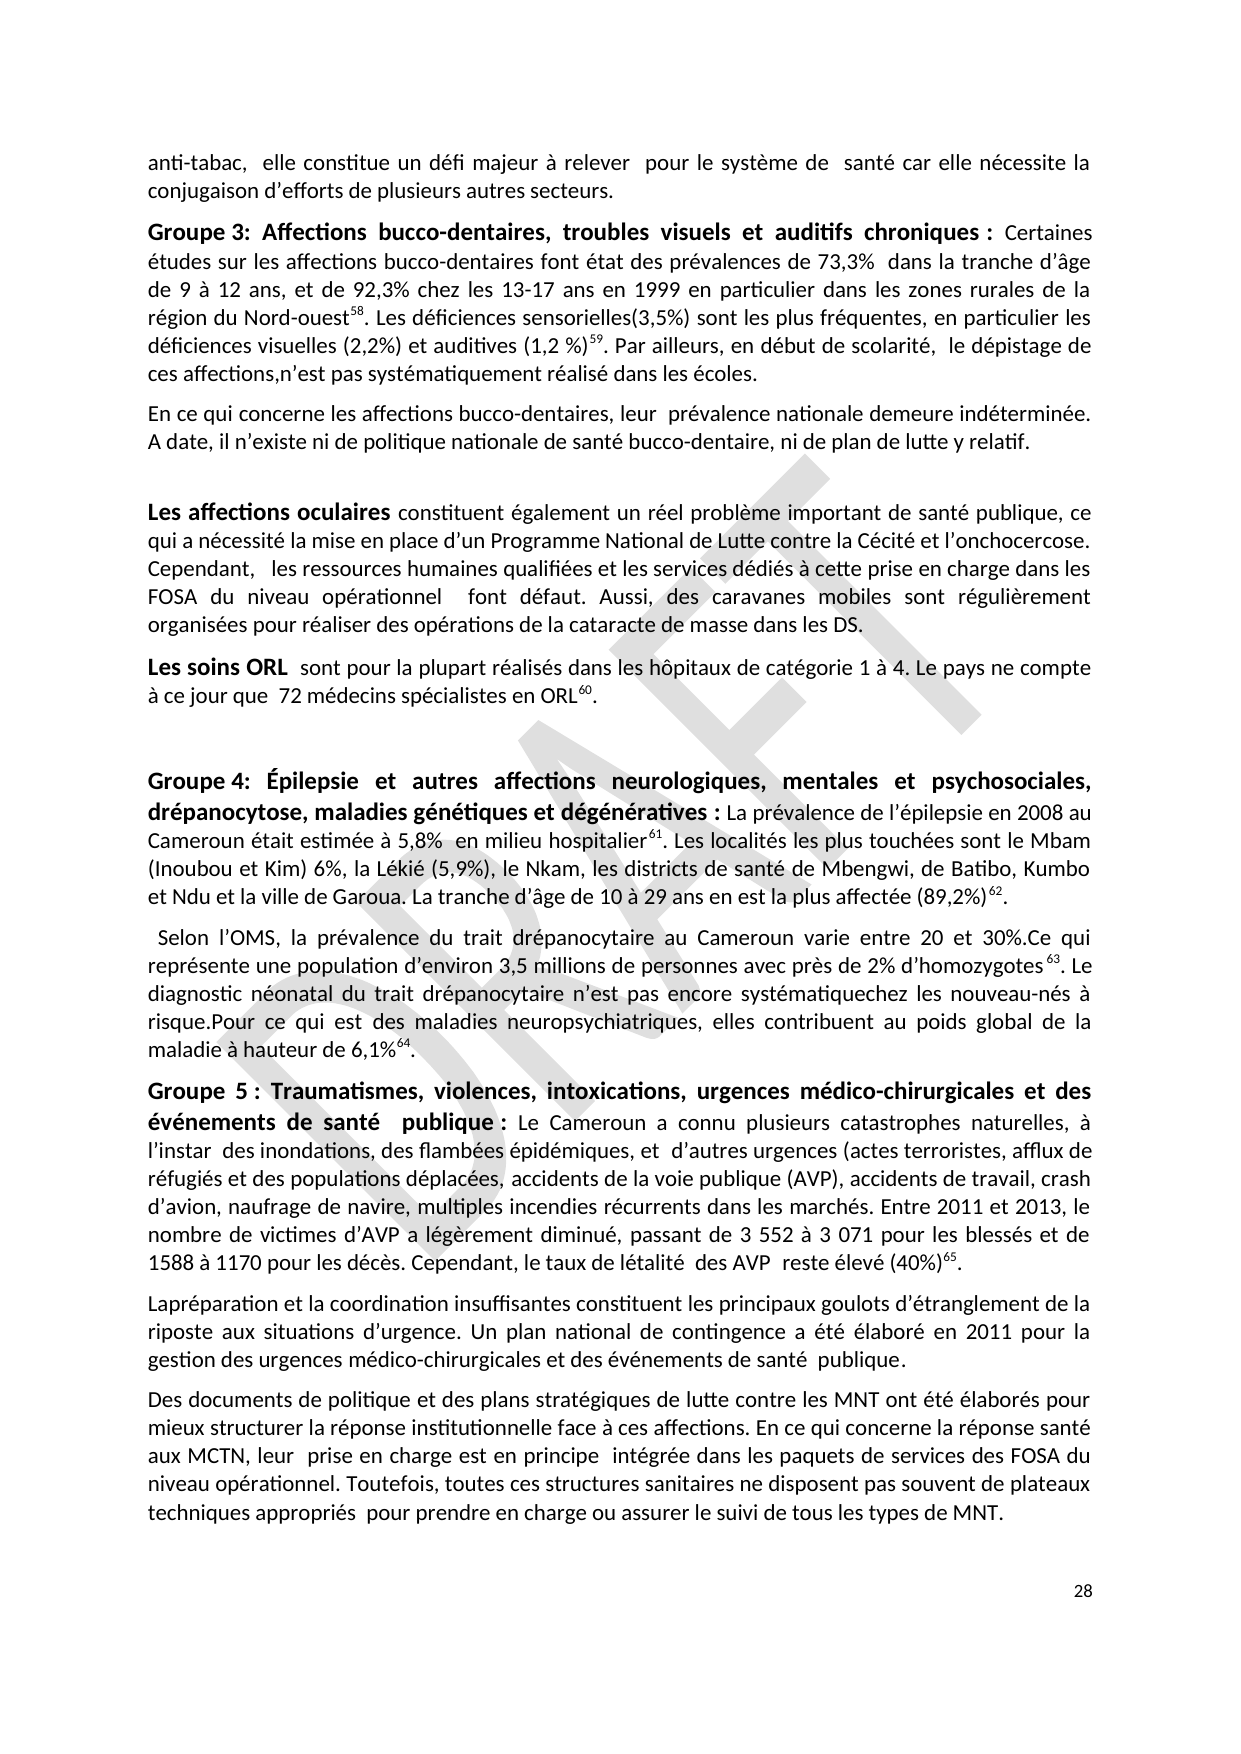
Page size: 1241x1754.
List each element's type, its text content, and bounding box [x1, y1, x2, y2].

text Les affections oculaires constituent également un réel problème important de santé publique, ce qui a nécessité la mise en place d’un Programme National de Lutte contre la Cécité et l’onchocercose. Cependant, les ressources humaines qualifiées et les services dédiés à cette prise en charge dans les FOSA du niveau opérationnel font défaut. Aussi, des caravanes mobiles sont régulièrement organisées pour réaliser des opérations de la cataracte de masse dans les DS. [148, 496, 1092, 638]
text Groupe 4: Épilepsie et autres affections neurologiques, mentales et psychosociales, drépanocytose, maladies génétiques et dégénératives : La prévalence de l’épilepsie en 2008 au Cameroun était estimée à 5,8% en milieu hospitalier. Les localités les plus touchées sont le Mbam (Inoubou et Kim) 6%, la Lékié (5,9%), le Nkam, les districts de santé de Mbengwi, de Batibo, Kumbo et Ndu et la ville de Garoua. La tranche d’âge de 10 à 29 ans en est la plus affectée (89,2%). [148, 765, 1092, 910]
text Groupe 5 : Traumatismes, violences, intoxications, urgences médico-chirurgicales et des événements de santé publique : Le Cameroun a connu plusieurs catastrophes naturelles, à l’instar des inondations, des flambées épidémiques, et d’autres urgences (actes terroristes, afflux de réfugiés et des populations déplacées, accidents de la voie publique (AVP), accidents de travail, crash d’avion, naufrage de navire, multiples incendies récurrents dans les marchés. Entre 2011 et 2013, le nombre de victimes d’AVP a légèrement diminué, passant de 3 552 à 3 071 pour les blessés et de 1588 à 1170 pour les décès. Cependant, le taux de létalité des AVP reste élevé (40%). [148, 1075, 1092, 1276]
text Des documents de politique et des plans stratégiques de lutte contre les MNT ont été élaborés pour mieux structurer la réponse institutionnelle face à ces affections. En ce qui concerne la réponse santé aux MCTN, leur prise en charge est en principe intégrée dans les paquets de services des FOSA du niveau opérationnel. Toutefois, toutes ces structures sanitaires ne disposent pas souvent de plateaux techniques appropriés pour prendre en charge ou assurer le suivi de tous les types de MNT. [148, 1386, 1092, 1526]
text En ce qui concerne les affections bucco-dentaires, leur prévalence nationale demeure indéterminée. A date, il n’existe ni de politique nationale de santé bucco-dentaire, ni de plan de lutte y relatif. [148, 399, 1092, 455]
text Les soins ORL sont pour la plupart réalisés dans les hôpitaux de catégorie 1 à 4. Le pays ne compte à ce jour que 72 médecins spécialistes en ORL. [148, 651, 1092, 709]
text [148, 148, 1092, 204]
text Lapréparation et la coordination insuffisantes constituent les principaux goulots d’étranglement de la riposte aux situations d’urgence. Un plan national de contingence a été élaboré en 2011 pour la gestion des urgences médico-chirurgicales et des événements de santé publique. [148, 1289, 1092, 1373]
text Groupe 3: Affections bucco-dentaires, troubles visuels et auditifs chroniques : Certaines études sur les affections bucco-dentaires font état des prévalences de 73,3% dans la tranche d’âge de 9 à 12 ans, et de 92,3% chez les 13-17 ans en 1999 en particulier dans les zones rurales de la région du Nord-ouest. Les déficiences sensorielles(3,5%) sont les plus fréquentes, en particulier les déficiences visuelles (2,2%) et auditives (1,2 %). Par ailleurs, en début de scolarité, le dépistage de ces affections,n’est pas systématiquement réalisé dans les écoles. [148, 216, 1092, 387]
text Selon l’OMS, la prévalence du trait drépanocytaire au Cameroun varie entre 20 et 30%.Ce qui représente une population d’environ 3,5 millions de personnes avec près de 2% d’homozygotes. Le diagnostic néonatal du trait drépanocytaire n’est pas encore systématiquechez les nouveau-nés à risque.Pour ce qui est des maladies neuropsychiatriques, elles contribuent au poids global de la maladie à hauteur de 6,1%. [148, 923, 1092, 1063]
